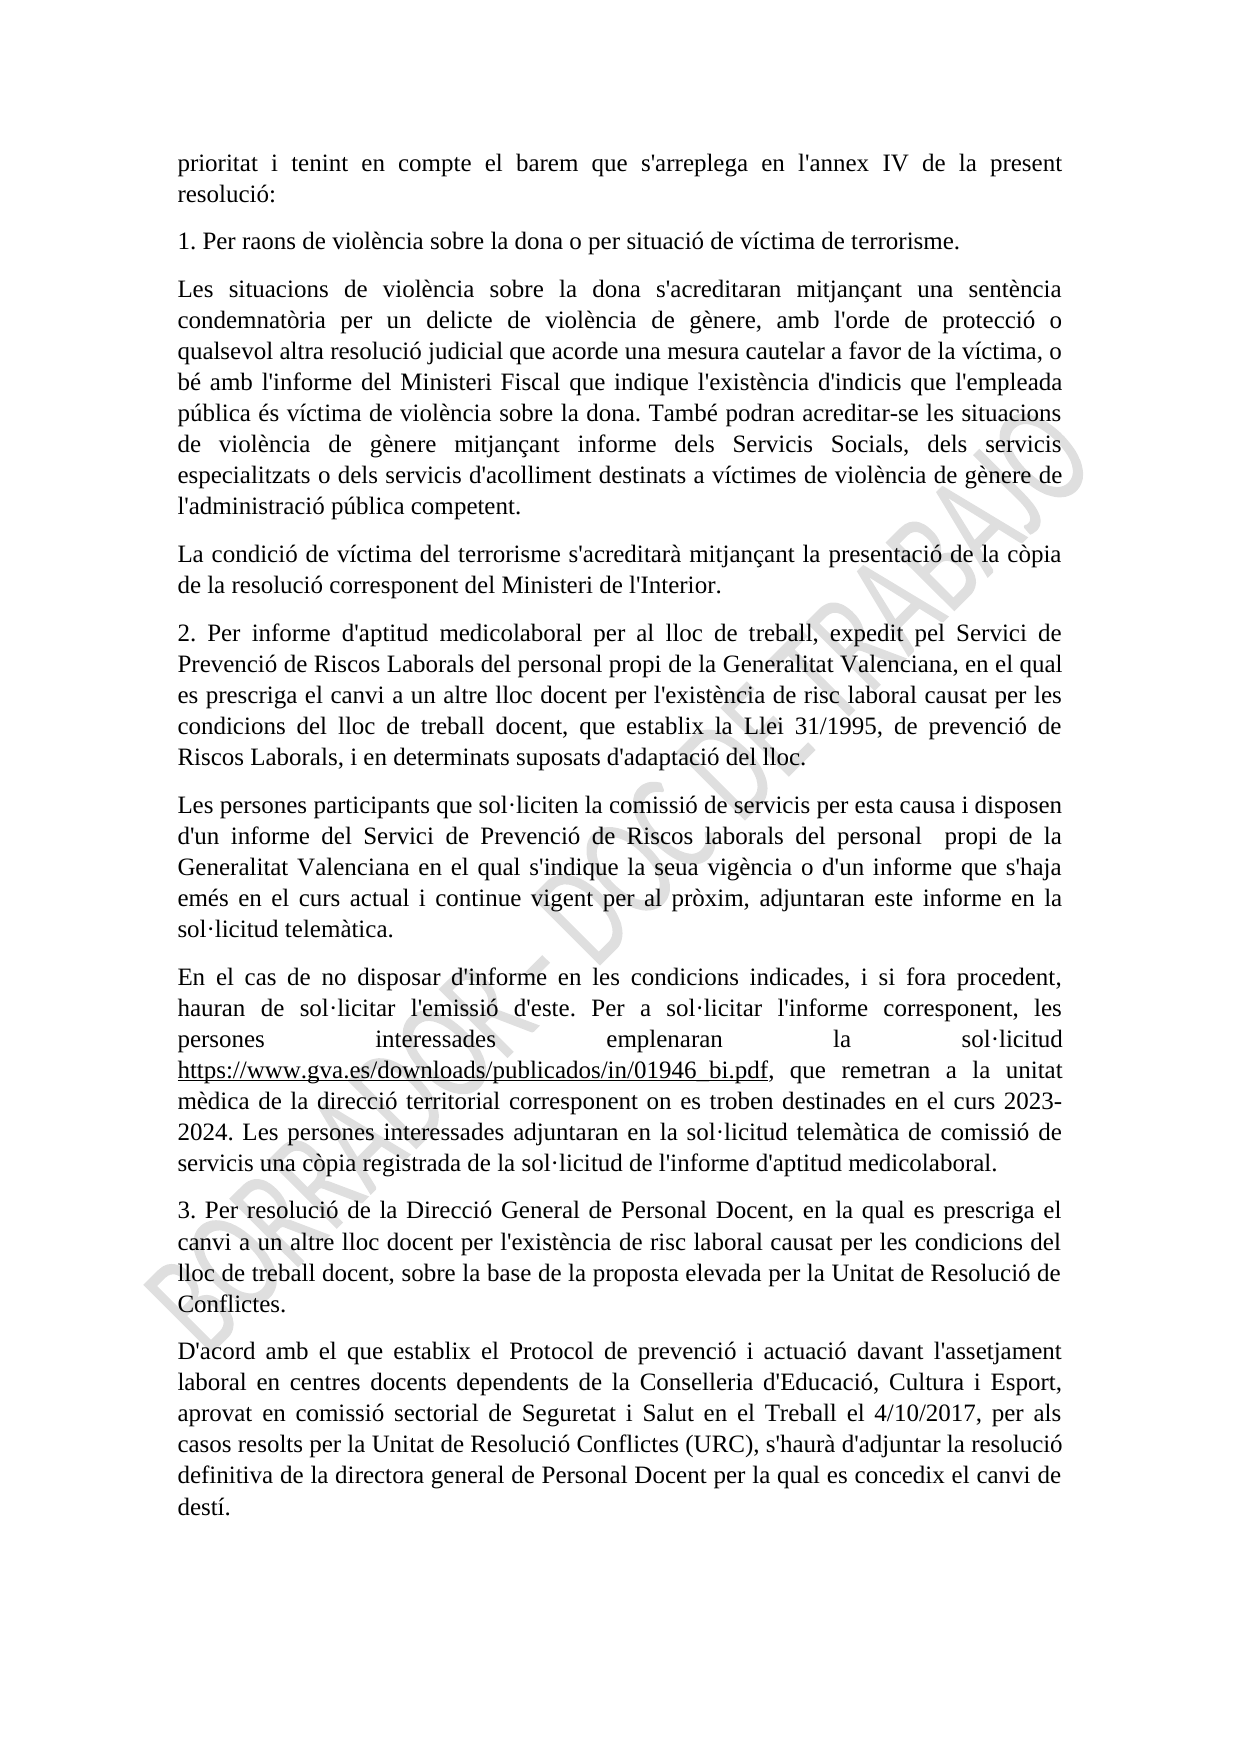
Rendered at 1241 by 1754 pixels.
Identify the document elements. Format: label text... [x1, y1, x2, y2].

text 3. Per resolució de la Direcció General de Personal Docent, en la qual es prescriga el canvi a un altre lloc docent per l'existència de risc laboral causat per les condicions del lloc de treball docent, sobre la base de la proposta elevada per la Unitat de Resolució de Conflictes. [177, 1196, 1063, 1317]
text 1. Per raons de violència sobre la dona o per situació de víctima de terrorisme. [177, 226, 1063, 255]
text Les situacions de violència sobre la dona s'acreditaran mitjançant una sentència condemnatòria per un delicte de violència de gènere, amb l'orde de protecció o qualsevol altra resolució judicial que acorde una mesura cautelar a favor de la víctima, o bé amb l'informe del Ministeri Fiscal que indique l'existència d'indicis que l'empleada pública és víctima de violència sobre la dona. També podran acreditar-se les situacions de violència de gènere mitjançant informe dels Servicis Socials, dels servicis especialitzats o dels servicis d'acolliment destinats a víctimes de violència de gènere de l'administració pública competent. [177, 274, 1063, 520]
text En el cas de no disposar d'informe en les condicions indicades, i si fora procedent, hauran de sol·licitar l'emissió d'este. Per a sol·licitar l'informe corresponent, les persones interessades emplenaran la sol·licitud https://www.gva.es/downloads/publicados/in/01946_bi.pdf, que remetran a la unitat mèdica de la direcció territorial corresponent on es troben destinades en el curs 2023-2024. Les persones interessades adjuntaran en la sol·licitud telemàtica de comissió de servicis una còpia registrada de la sol·licitud de l'informe d'aptitud medicolaboral. [177, 962, 1063, 1177]
text Les persones participants que sol·liciten la comissió de servicis per esta causa i disposen d'un informe del Servici de Prevenció de Riscos laborals del personal propi de la Generalitat Valenciana en el qual s'indique la seua vigència o d'un informe que s'haja emés en el curs actual i continue vigent per al pròxim, adjuntaran este informe en la sol·licitud telemàtica. [177, 790, 1063, 943]
text La condició de víctima del terrorisme s'acreditarà mitjançant la presentació de la còpia de la resolució corresponent del Ministeri de l'Interior. [177, 539, 1063, 599]
text 2. Per informe d'aptitud medicolaboral per al lloc de treball, expedit pel Servici de Prevenció de Riscos Laborals del personal propi de la Generalitat Valenciana, en el qual es prescriga el canvi a un altre lloc docent per l'existència de risc laboral causat per les condicions del lloc de treball docent, que establix la Llei 31/1995, de prevenció de Riscos Laborals, i en determinats suposats d'adaptació del lloc. [177, 618, 1063, 771]
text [177, 148, 1063, 207]
text D'acord amb el que establix el Protocol de prevenció i actuació davant l'assetjament laboral en centres docents dependents de la Conselleria d'Educació, Cultura i Esport, aprovat en comissió sectorial de Seguretat i Salut en el Treball el 4/10/2017, per als casos resolts per la Unitat de Resolució Conflictes (URC), s'haurà d'adjuntar la resolució definitiva de la directora general de Personal Docent per la qual es concedix el canvi de destí. [177, 1336, 1063, 1520]
